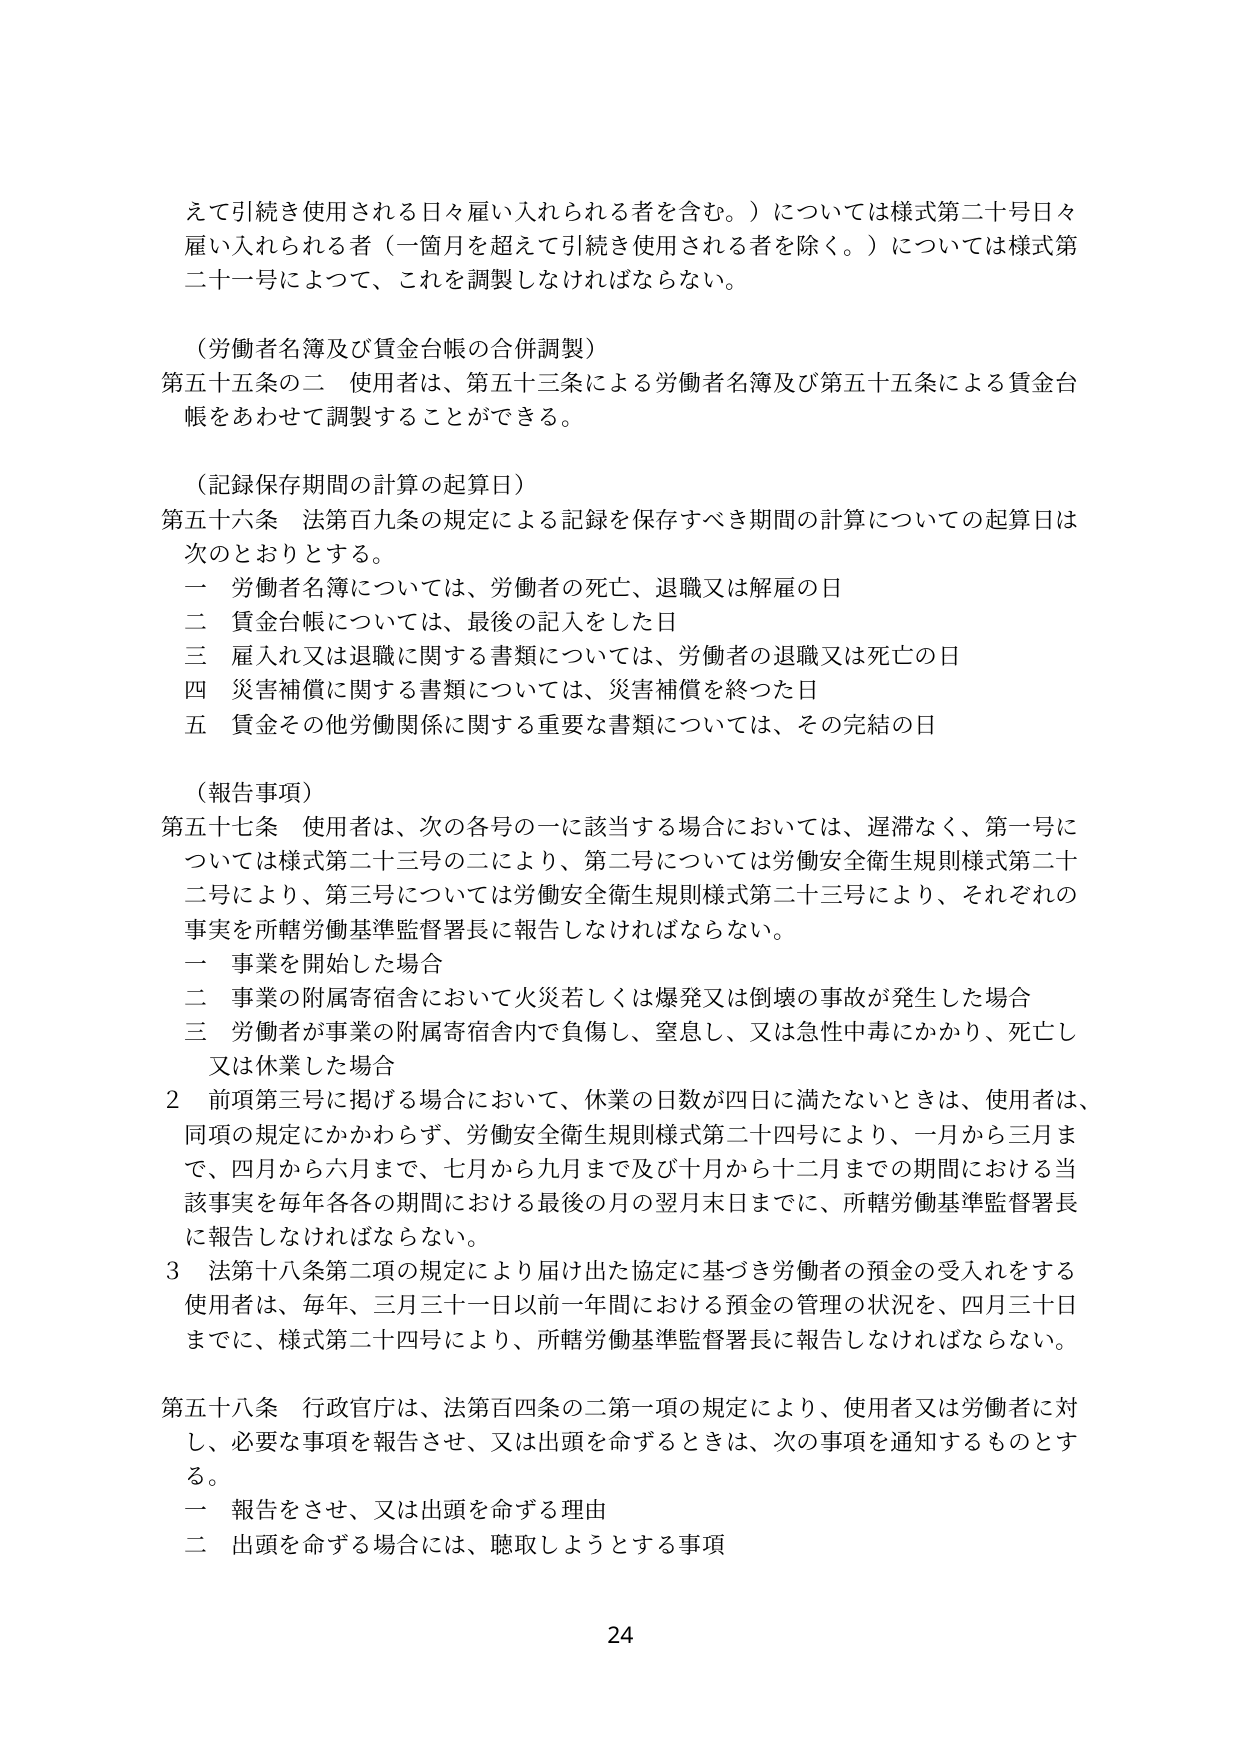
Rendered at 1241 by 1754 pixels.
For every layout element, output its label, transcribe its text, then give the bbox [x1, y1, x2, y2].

text （記録保存期間の計算の起算日） [184, 467, 1079, 501]
text （報告事項） [184, 774, 1079, 809]
text 二 賃金台帳については、最後の記入をした日 [184, 604, 1079, 638]
text ２ 前項第三号に掲げる場合において、休業の日数が四日に満たないときは、使用者は、同項の規定にかかわらず、労働安全衛生規則様式第二十四号により、一月から三月まで、四月から六月まで、七月から九月まで及び十月から十二月までの期間における当該事実を毎年各各の期間における最後の月の翌月末日までに、所轄労働基準監督署長に報告しなければならない。 [161, 1082, 1079, 1253]
text 四 災害補償に関する書類については、災害補償を終つた日 [184, 672, 1079, 706]
text 二 出頭を命ずる場合には、聴取しようとする事項 [184, 1526, 1079, 1560]
text 二 事業の附属寄宿舎において火災若しくは爆発又は倒壊の事故が発生した場合 [184, 979, 1079, 1014]
text 三 雇入れ又は退職に関する書類については、労働者の退職又は死亡の日 [184, 638, 1079, 672]
text ３ 法第十八条第二項の規定により届け出た協定に基づき労働者の預金の受入れをする使用者は、毎年、三月三十一日以前一年間における預金の管理の状況を、四月三十日までに、様式第二十四号により、所轄労働基準監督署長に報告しなければならない。 [161, 1253, 1079, 1355]
text （労働者名簿及び賃金台帳の合併調製） [184, 330, 1079, 364]
text 第五十七条 使用者は、次の各号の一に該当する場合においては、遅滞なく、第一号については様式第二十三号の二により、第二号については労働安全衛生規則様式第二十二号により、第三号については労働安全衛生規則様式第二十三号により、それぞれの事実を所轄労働基準監督署長に報告しなければならない。 [161, 809, 1079, 945]
text 一 事業を開始した場合 [184, 945, 1079, 979]
text 第五十五条の二 使用者は、第五十三条による労働者名簿及び第五十五条による賃金台帳をあわせて調製することができる。 [161, 364, 1079, 433]
text 一 報告をさせ、又は出頭を命ずる理由 [184, 1492, 1079, 1526]
text 一 労働者名簿については、労働者の死亡、退職又は解雇の日 [184, 569, 1079, 604]
text 第五十八条 行政官庁は、法第百四条の二第一項の規定により、使用者又は労働者に対し、必要な事項を報告させ、又は出頭を命ずるときは、次の事項を通知するものとする。 [161, 1389, 1079, 1492]
text 三 労働者が事業の附属寄宿舎内で負傷し、窒息し、又は急性中毒にかかり、死亡し又は休業した場合 [184, 1014, 1079, 1082]
text 第五十六条 法第百九条の規定による記録を保存すべき期間の計算についての起算日は次のとおりとする。 [161, 501, 1079, 569]
text 五 賃金その他労働関係に関する重要な書類については、その完結の日 [184, 706, 1079, 740]
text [161, 194, 1079, 296]
